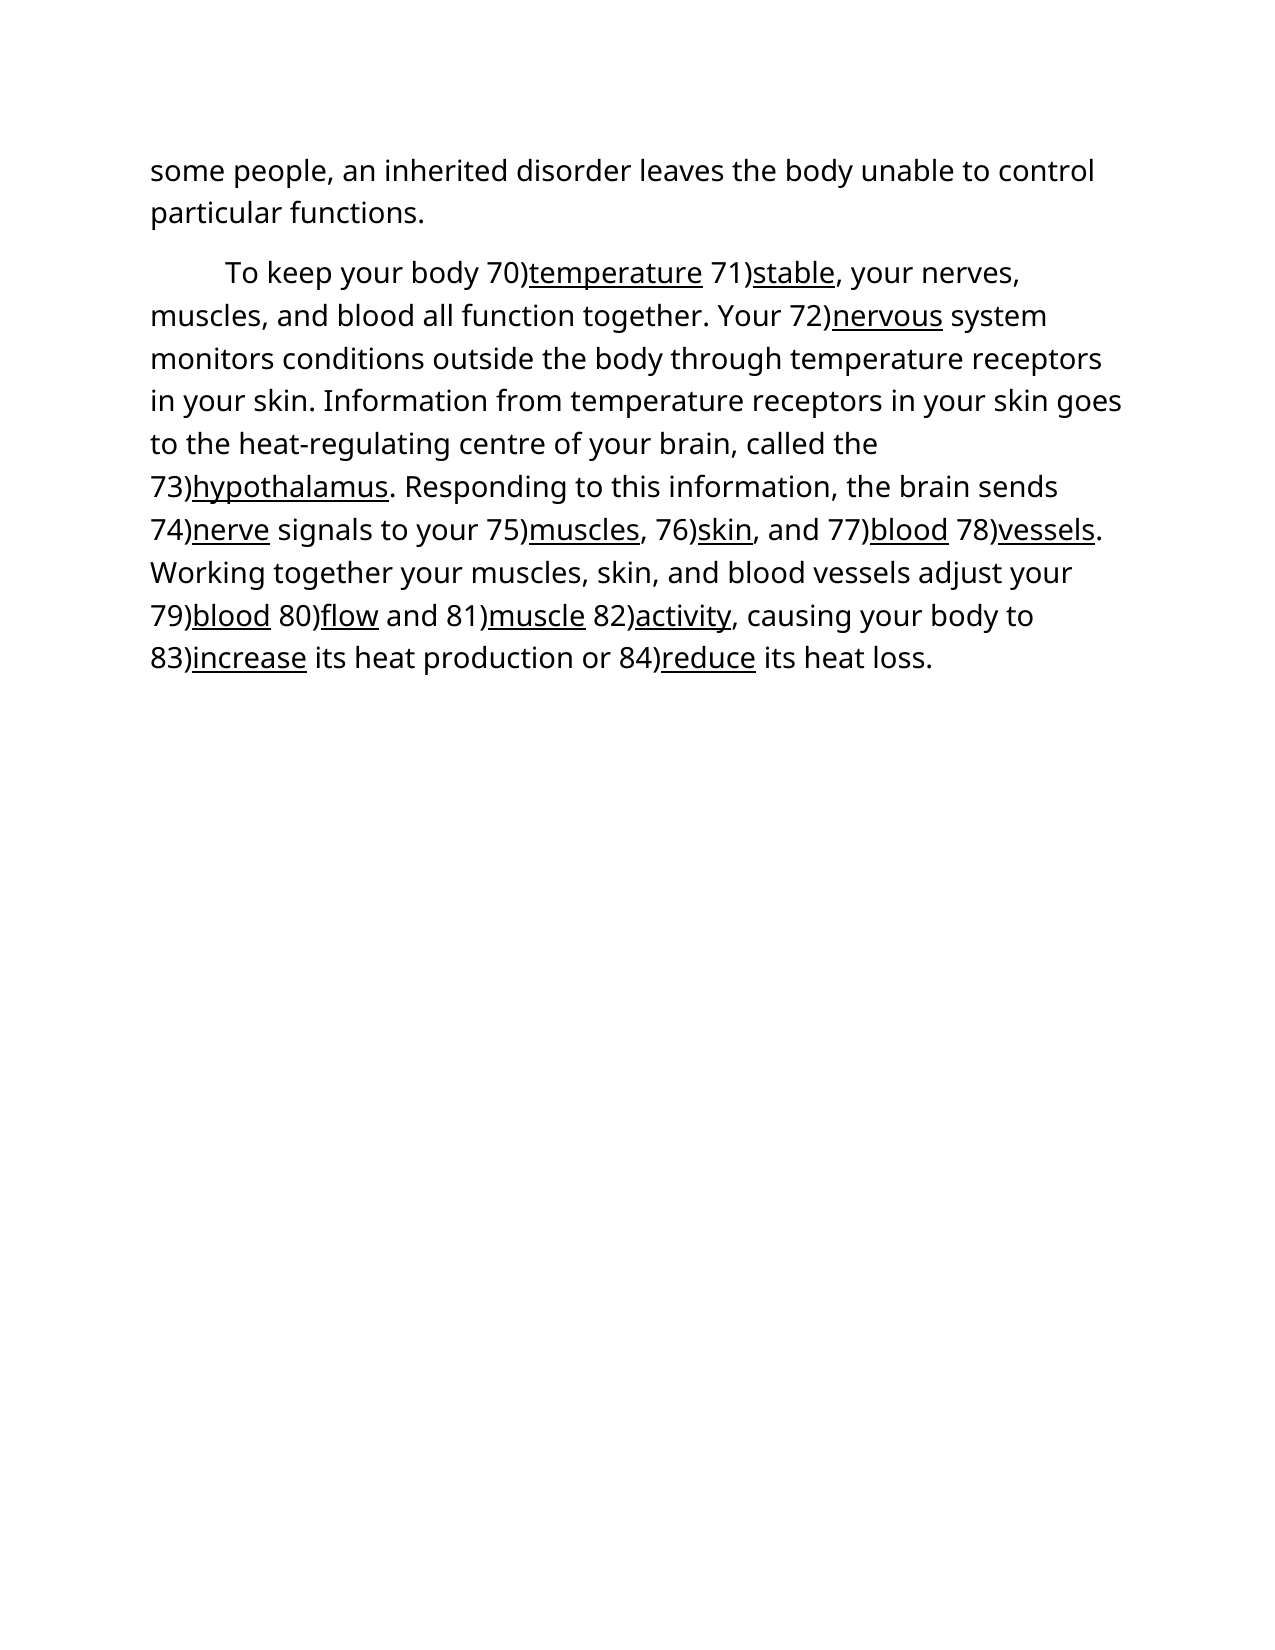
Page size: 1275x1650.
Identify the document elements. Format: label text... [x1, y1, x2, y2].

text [150, 150, 1125, 232]
text To keep your body 70)temperature 71)stable, your nerves, muscles, and blood all function together. Your 72)nervous system monitors conditions outside the body through temperature receptors in your skin. Information from temperature receptors in your skin goes to the heat-regulating centre of your brain, called the 73)hypothalamus. Responding to this information, the brain sends 74)nerve signals to your 75)muscles, 76)skin, and 77)blood 78)vessels. Working together your muscles, skin, and blood vessels adjust your 79)blood 80)flow and 81)muscle 82)activity, causing your body to 83)increase its heat production or 84)reduce its heat loss. [150, 252, 1125, 677]
